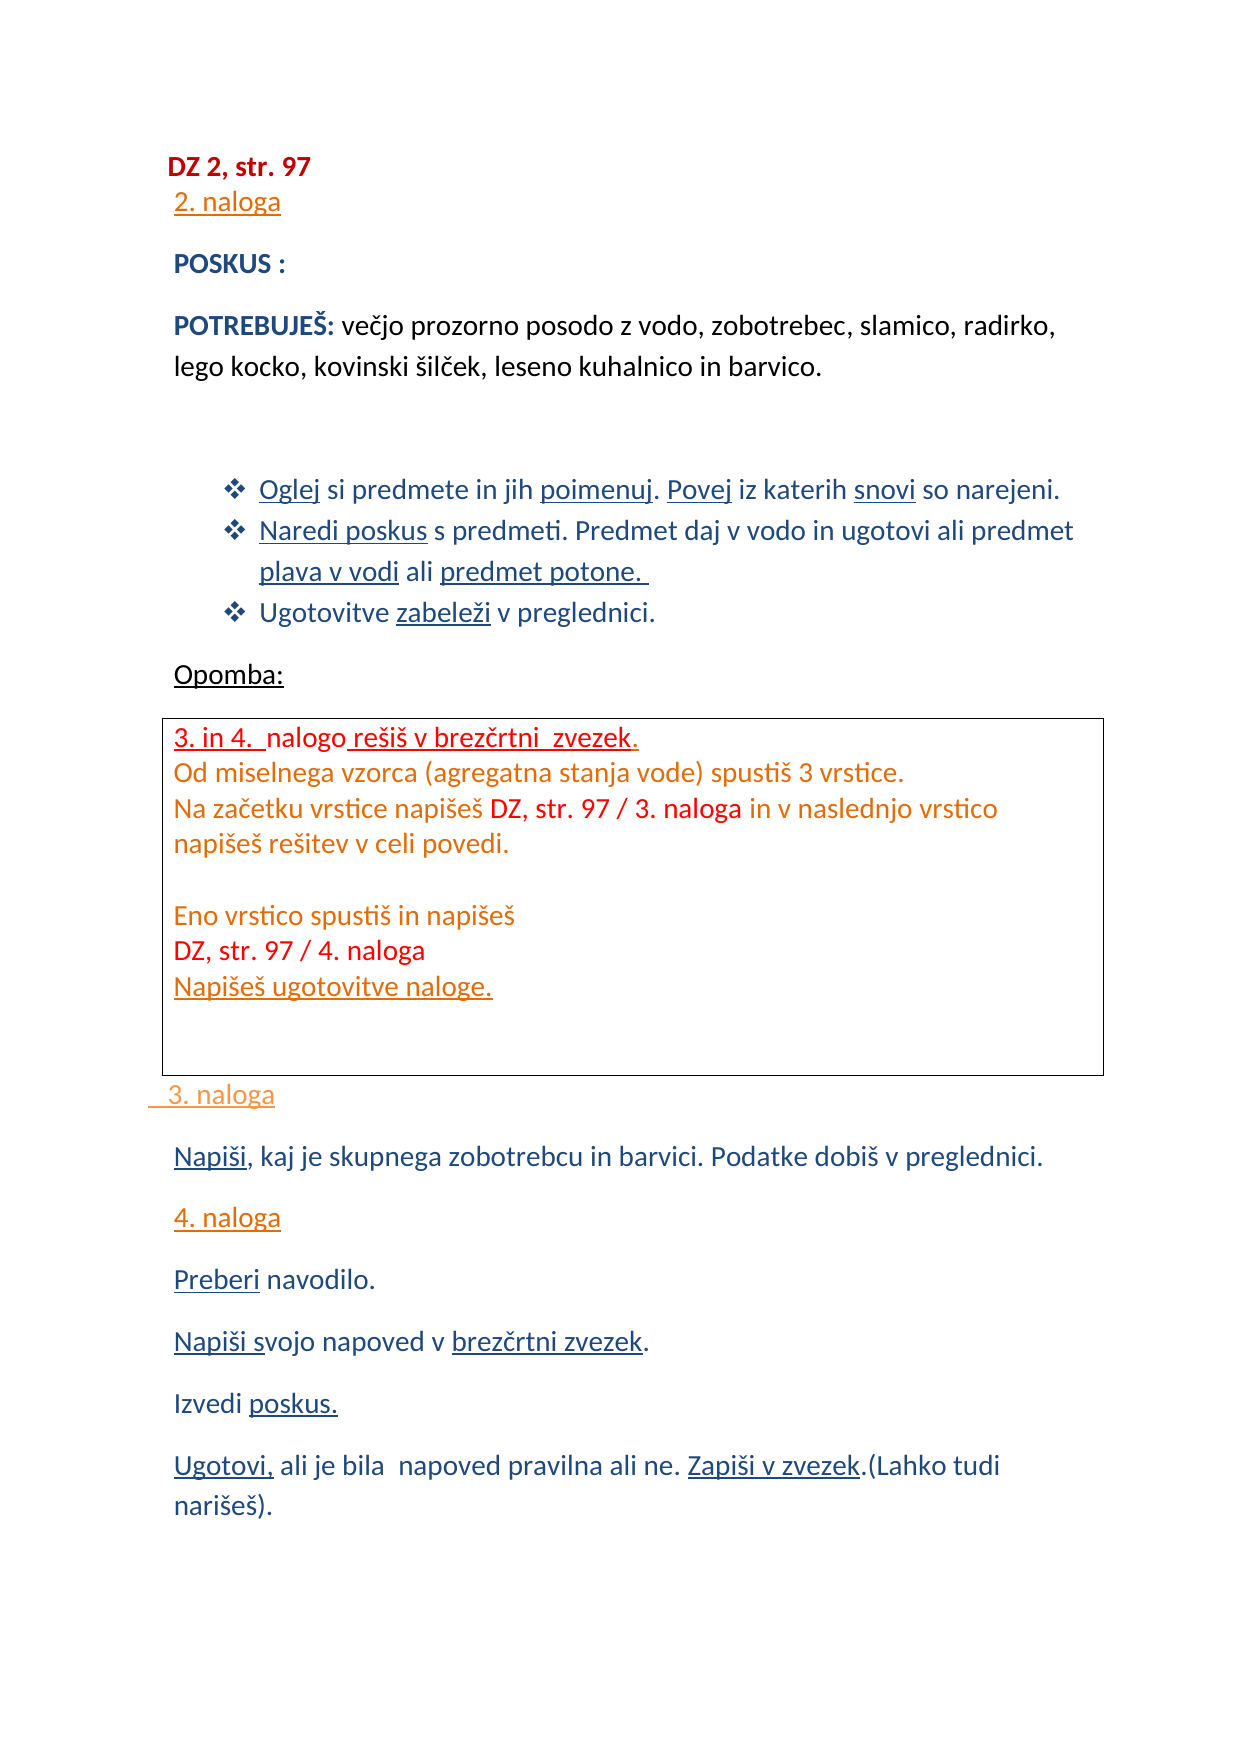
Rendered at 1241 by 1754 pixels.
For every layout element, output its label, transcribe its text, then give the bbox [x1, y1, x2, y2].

text Opomba: [173, 656, 1093, 691]
text 3. naloga [148, 1076, 1093, 1112]
table_header 3. in 4. nalogo rešiš v brezčrtni zvezek. Od miselnega vzorca (agregatna stanja vode) spustiš 3 vrstice. Na začetku vrstice napišeš DZ, str. 97 / 3. naloga in v naslednjo vrstico napišeš rešitev v celi povedi. Eno vrstico spustiš in napišeš DZ, str. 97 / 4. naloga Napišeš ugotovitve naloge. [163, 719, 1103, 1075]
text Napiši svojo napoved v brezčrtni zvezek. [173, 1323, 1093, 1359]
list Oglej si predmete in jih poimenuj. Povej iz katerih snovi so narejeni. [222, 471, 1093, 507]
list Naredi poskus s predmeti. Predmet daj v vodo in ugotovi ali predmet plava v vodi ali predmet potone. [222, 512, 1093, 589]
list Ugotovitve zabeleži v preglednici. [222, 594, 1093, 630]
text 2. naloga [173, 183, 1093, 219]
text Ugotovi, ali je bila napoved pravilna ali ne. Zapiši v zvezek.(Lahko tudi narišeš). [173, 1447, 1093, 1523]
text Izvedi poskus. [173, 1385, 1093, 1420]
text POTREBUJEŠ: večjo prozorno posodo z vodo, zobotrebec, slamico, radirko, lego kocko, kovinski šilček, leseno kuhalnico in barvico. [173, 307, 1093, 383]
text DZ 2, str. 97 [148, 148, 1093, 183]
text Preberi navodilo. [173, 1261, 1093, 1297]
text POSKUS : [173, 245, 1093, 281]
text Napiši, kaj je skupnega zobotrebcu in barvici. Podatke dobiš v preglednici. [173, 1138, 1093, 1173]
text 4. naloga [173, 1199, 1093, 1235]
